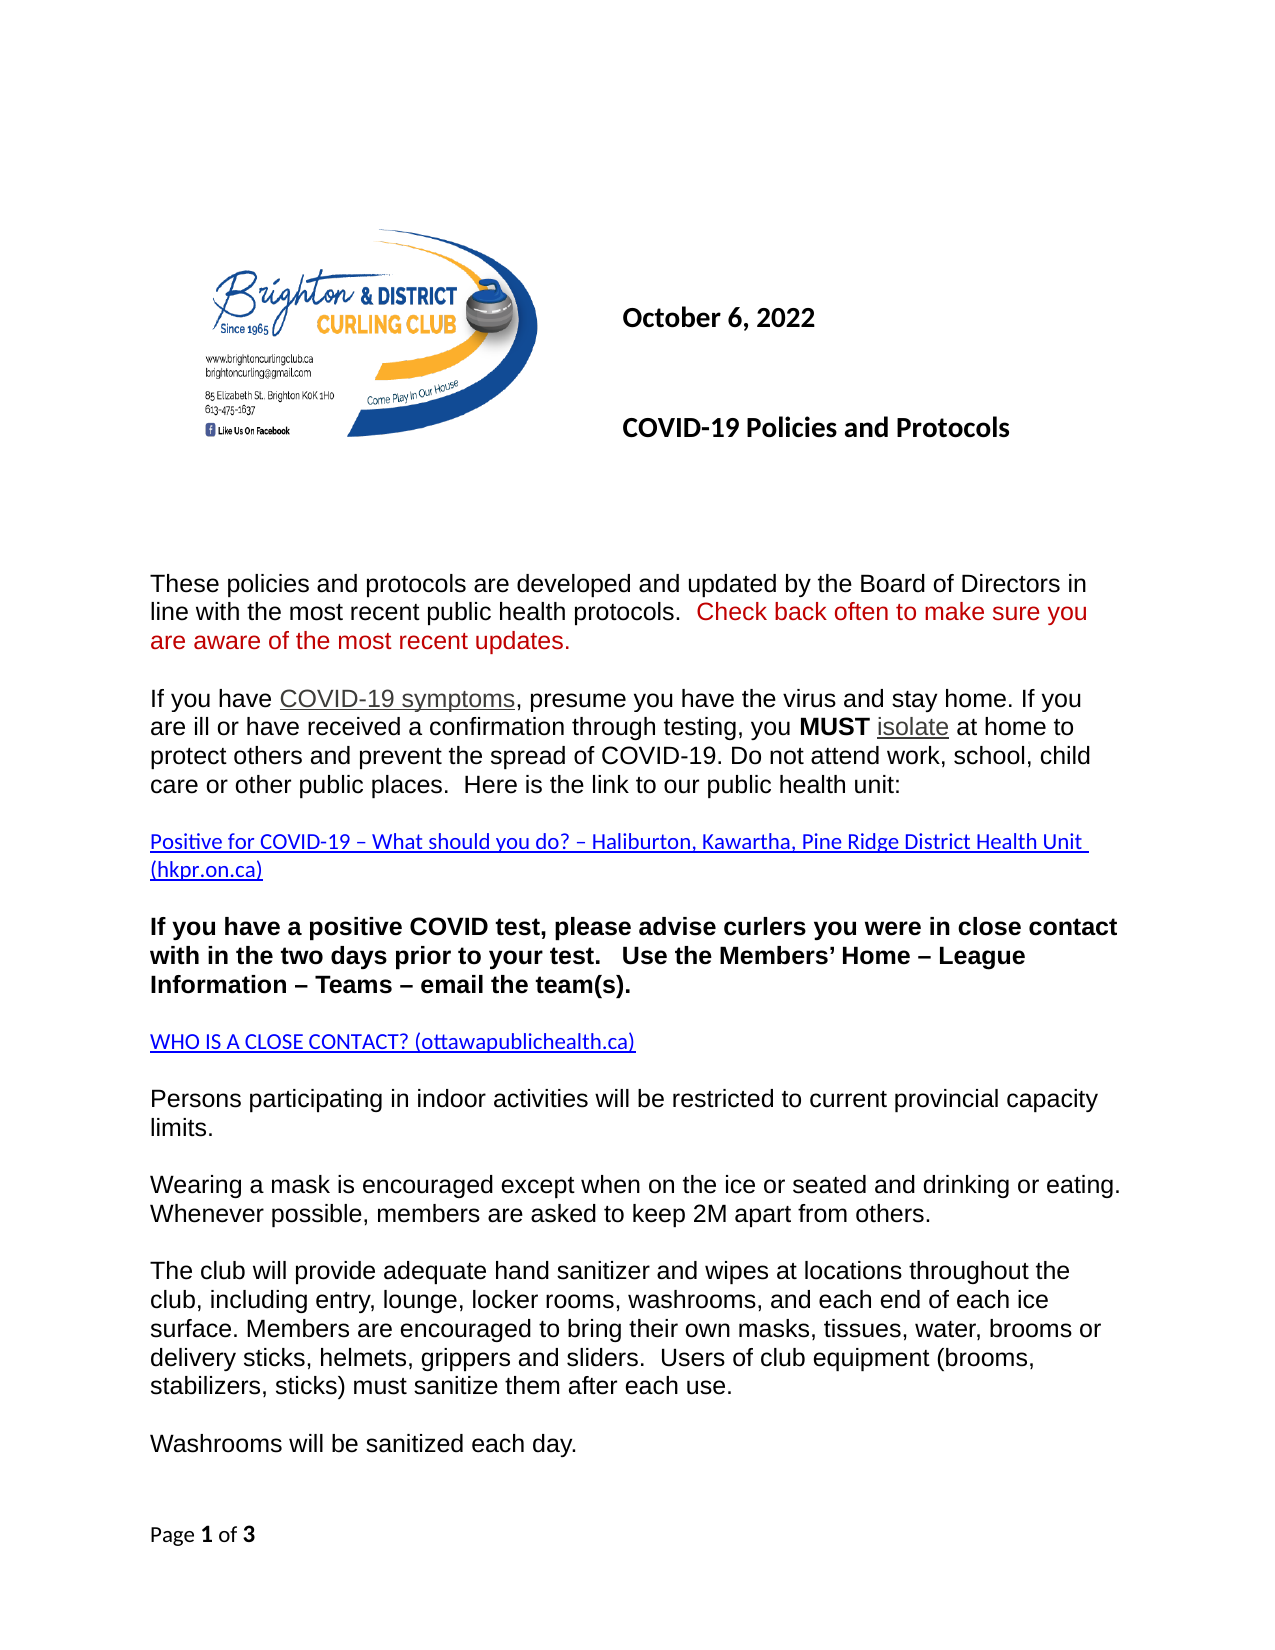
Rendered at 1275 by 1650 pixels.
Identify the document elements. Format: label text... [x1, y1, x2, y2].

text Washrooms will be sanitized each day. [150, 1429, 1125, 1458]
picture [150, 196, 604, 478]
text WHO IS A CLOSE CONTACT? (ottawapublichealth.ca) [150, 1027, 1125, 1055]
text The club will provide adequate hand sanitizer and wipes at locations throughout the club, including entry, lounge, locker rooms, washrooms, and each end of each ice surface. Members are encouraged to bring their own masks, tissues, water, brooms or delivery sticks, helmets, grippers and sliders. Users of club equipment (brooms, stabilizers, sticks) must sanitize them after each use. [150, 1256, 1125, 1400]
text Persons participating in indoor activities will be restricted to current provincial capacity limits. [150, 1084, 1125, 1141]
text Positive for COVID-19 – What should you do? – Haliburton, Kawartha, Pine Ridge District Health Unit (hkpr.on.ca) [150, 827, 1125, 883]
text If you have COVID-19 symptoms, presume you have the virus and stay home. If you are ill or have received a confirmation through testing, you MUST isolate at home to protect others and prevent the spread of COVID-19. Do not attend work, school, child care or other public places. Here is the link to our public health unit: [150, 683, 1125, 798]
text If you have a positive COVID test, please advise curlers you were in close contact with in the two days prior to your test. Use the Members’ Home – League Information – Teams – email the team(s). [150, 912, 1125, 998]
text Wearing a mask is encouraged except when on the ice or seated and drinking or eating. Whenever possible, members are asked to keep 2M apart from others. [150, 1170, 1125, 1228]
text COVID-19 Policies and Protocols [604, 409, 1125, 445]
text October 6, 2022 [604, 299, 1125, 334]
text These policies and protocols are developed and updated by the Board of Directors in line with the most recent public health protocols. Check back often to make sure you are aware of the most recent updates. [150, 568, 1125, 655]
